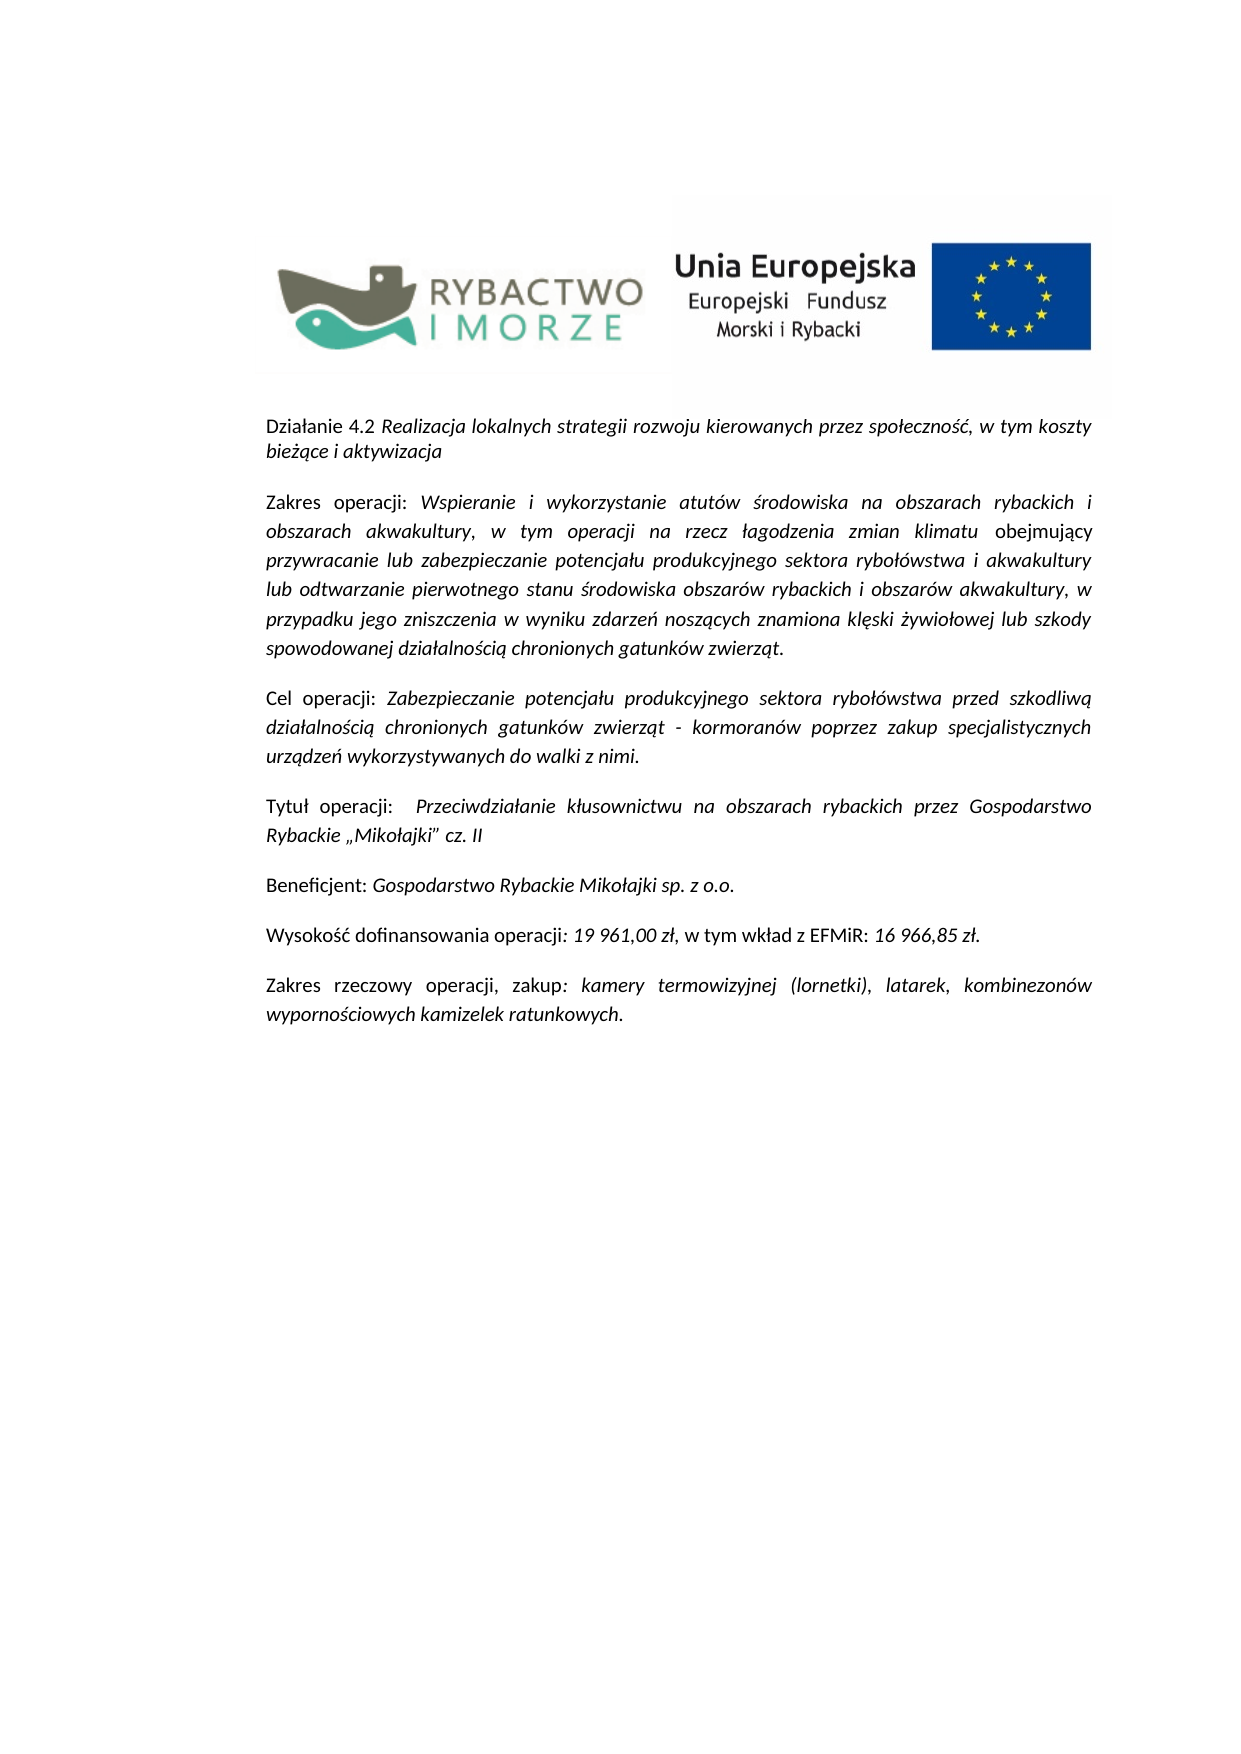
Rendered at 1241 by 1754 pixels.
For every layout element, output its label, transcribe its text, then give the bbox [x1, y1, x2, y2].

text Zakres operacji: Wspieranie i wykorzystanie atutów środowiska na obszarach rybackich i obszarach akwakultury, w tym operacji na rzecz łagodzenia zmian klimatu obejmujący przywracanie lub zabezpieczanie potencjału produkcyjnego sektora rybołówstwa i akwakultury lub odtwarzanie pierwotnego stanu środowiska obszarów rybackich i obszarów akwakultury, w przypadku jego zniszczenia w wyniku zdarzeń noszących znamiona klęski żywiołowej lub szkody spowodowanej działalnością chronionych gatunków zwierząt. [266, 489, 1093, 660]
picture [254, 195, 1113, 419]
text Beneficjent: Gospodarstwo Rybackie Mikołajki sp. z o.o. [266, 872, 1093, 898]
text Zakres rzeczowy operacji, zakup: kamery termowizyjnej (lornetki), latarek, kombinezonów wypornościowych kamizelek ratunkowych. [266, 972, 1093, 1027]
text Cel operacji: Zabezpieczanie potencjału produkcyjnego sektora rybołówstwa przed szkodliwą działalnością chronionych gatunków zwierząt - kormoranów poprzez zakup specjalistycznych urządzeń wykorzystywanych do walki z nimi. [266, 685, 1093, 769]
text Działanie 4.2 Realizacja lokalnych strategii rozwoju kierowanych przez społeczność, w tym koszty bieżące i aktywizacja [266, 413, 1093, 464]
text Wysokość dofinansowania operacji: 19 961,00 zł, w tym wkład z EFMiR: 16 966,85 zł. [266, 922, 1093, 948]
text Tytuł operacji: Przeciwdziałanie kłusownictwu na obszarach rybackich przez Gospodarstwo Rybackie „Mikołajki” cz. II [266, 793, 1093, 848]
